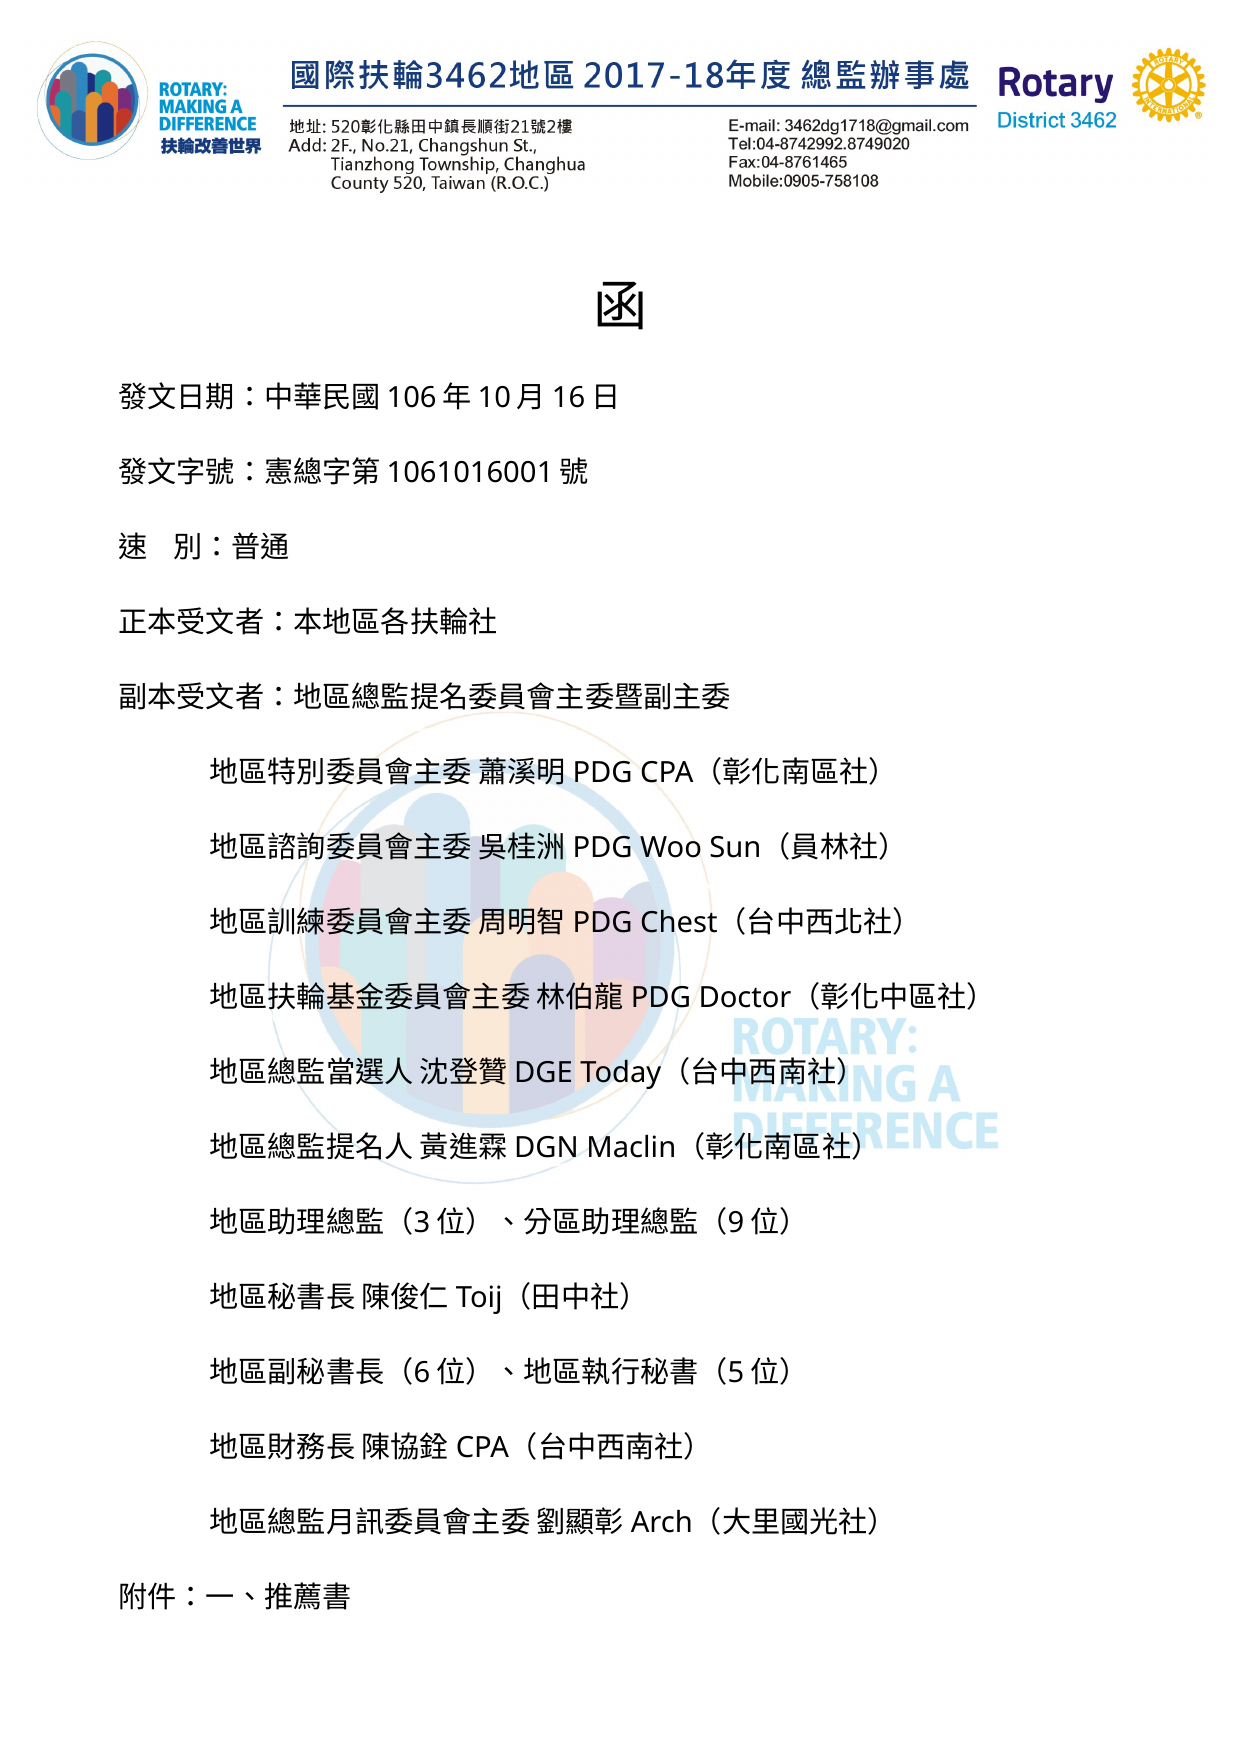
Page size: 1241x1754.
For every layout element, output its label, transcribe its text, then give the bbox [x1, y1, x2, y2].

text 地區訓練委員會主委 周明智 PDG Chest（台中西北社） [118, 883, 1122, 958]
text 地區總監月訊委員會主委 劉顯彰 Arch（大里國光社） [118, 1483, 1122, 1558]
text 地區總監提名人 黃進霖 DGN Maclin（彰化南區社） [118, 1108, 1122, 1183]
text 地區諮詢委員會主委 吳桂洲 PDG Woo Sun（員林社） [118, 808, 1122, 883]
text 附件：一、推薦書 [118, 1558, 1122, 1633]
text 發文字號：憲總字第1061016001號 [118, 433, 1122, 508]
text 地區扶輪基金委員會主委 林伯龍 PDG Doctor（彰化中區社） [118, 958, 1122, 1033]
text 地區總監當選人 沈登贊 DGE Today（台中西南社） [118, 1033, 1122, 1108]
text 地區副秘書長（6位）、地區執行秘書（5位） [118, 1333, 1122, 1408]
text 地區特別委員會主委 蕭溪明 PDG CPA（彰化南區社） [118, 733, 1122, 808]
text 地區財務長 陳協銓 CPA（台中西南社） [118, 1408, 1122, 1483]
text 正本受文者：本地區各扶輪社 [118, 583, 1122, 658]
text 地區助理總監（3位）、分區助理總監（9位） [118, 1183, 1122, 1258]
text 發文日期：中華民國106年10月16日 [118, 358, 1122, 433]
text 地區秘書長 陳俊仁 Toij（田中社） [118, 1258, 1122, 1333]
text 函 [118, 245, 1122, 358]
picture [21, 25, 1213, 204]
text 速 別：普通 [118, 508, 1122, 583]
text 副本受文者：地區總監提名委員會主委暨副主委 [118, 658, 1122, 733]
